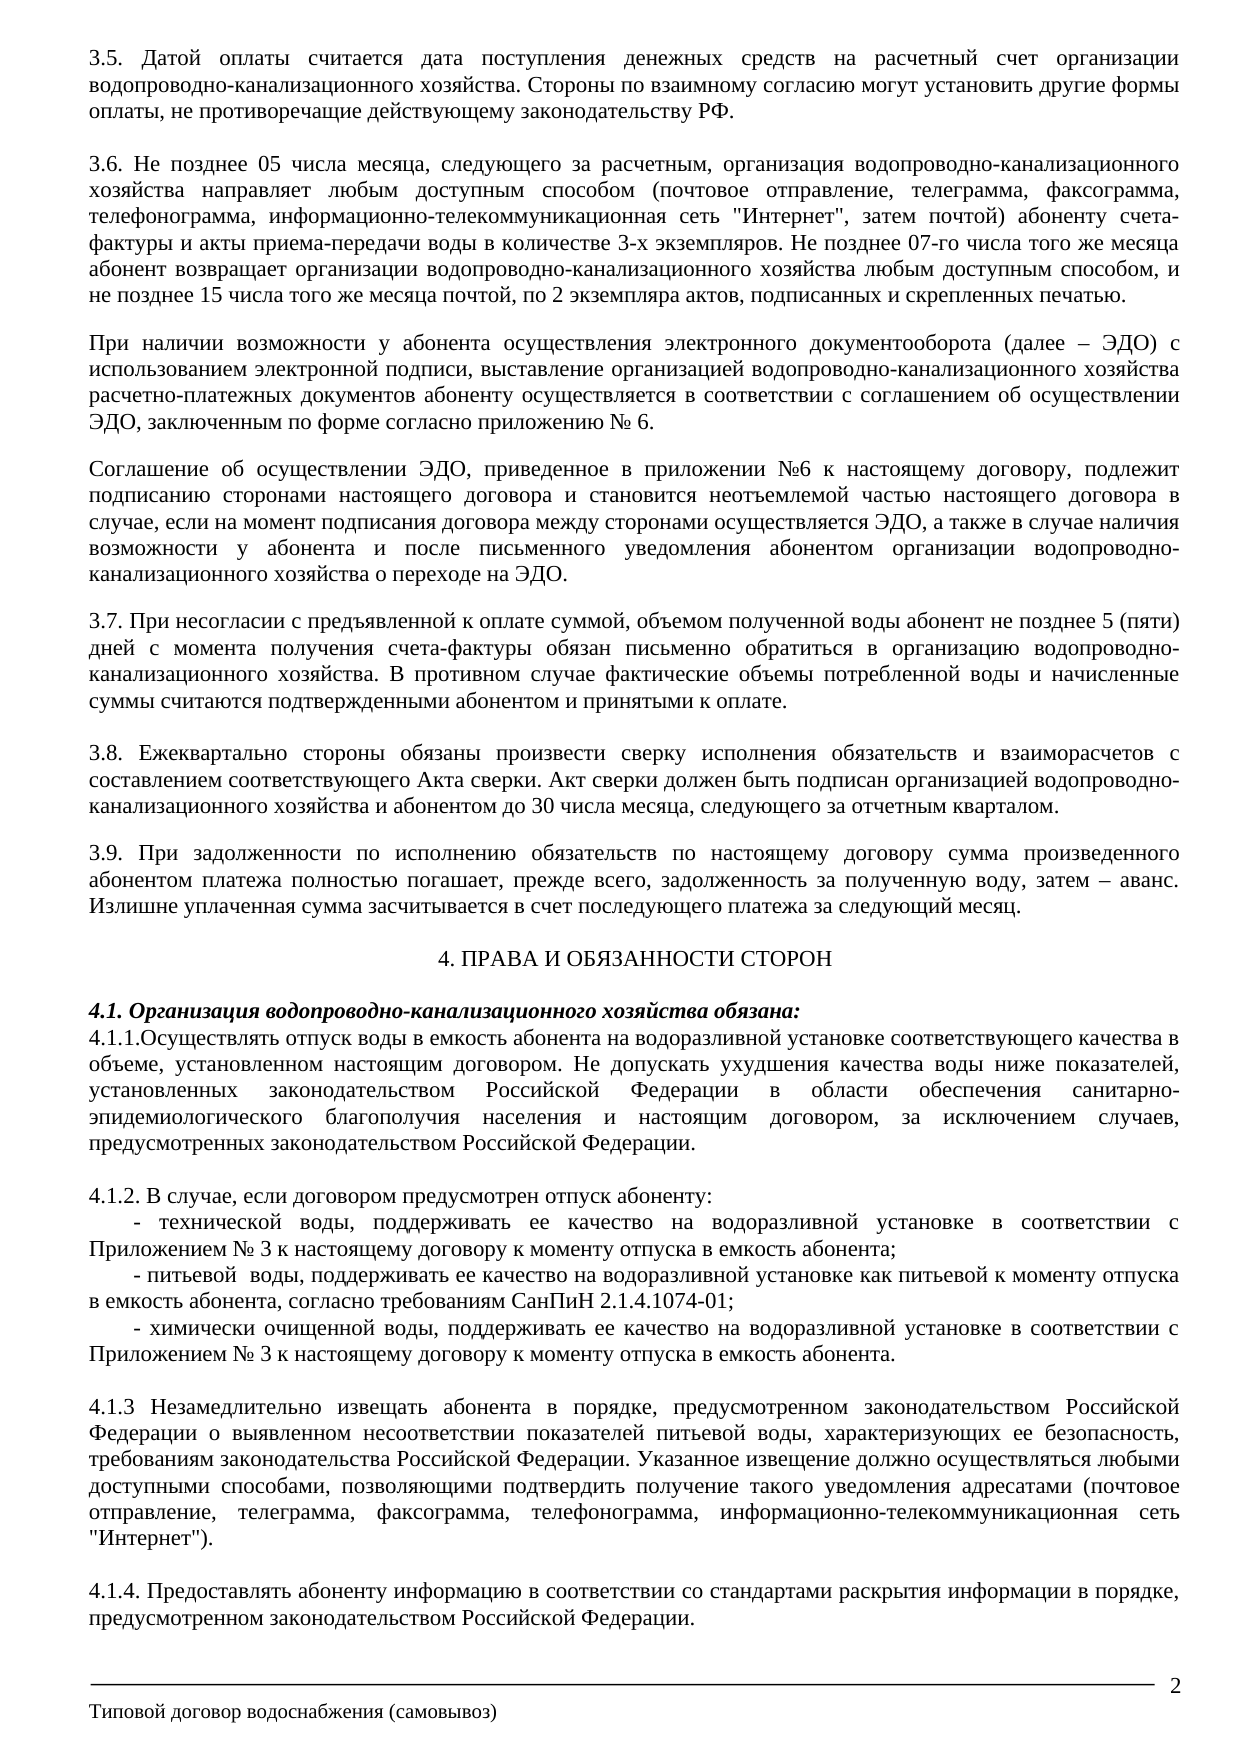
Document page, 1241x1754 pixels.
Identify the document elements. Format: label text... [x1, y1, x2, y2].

text 4.1.3 Незамедлительно извещать абонента в порядке, предусмотренном законодательством Российской Федерации о выявленном несоответствии показателей питьевой воды, характеризующих ее безопасность, требованиям законодательства Российской Федерации. Указанное извещение должно осуществляться любыми доступными способами, позволяющими подтвердить получение такого уведомления адресатами (почтовое отправление, телеграмма, факсограмма, телефонограмма, информационно-телекоммуникационная сеть "Интернет"). [89, 1393, 1181, 1551]
text 3.6. Не позднее 05 числа месяца, следующего за расчетным, организация водопроводно-канализационного хозяйства направляет любым доступным способом (почтовое отправление, телеграмма, факсограмма, телефонограмма, информационно-телекоммуникационная сеть "Интернет", затем почтой) абоненту счета-фактуры и акты приема-передачи воды в количестве 3-х экземпляров. Не позднее 07-го числа того же месяца абонент возвращает организации водопроводно-канализационного хозяйства любым доступным способом, и не позднее 15 числа того же месяца почтой, по 2 экземпляра актов, подписанных и скрепленных печатью. [89, 150, 1181, 308]
text 3.7. При несогласии с предъявленной к оплате суммой, объемом полученной воды абонент не позднее 5 (пяти) дней с момента получения счета-фактуры обязан письменно обратиться в организацию водопроводно-канализационного хозяйства. В противном случае фактические объемы потребленной воды и начисленные суммы считаются подтвержденными абонентом и принятыми к оплате. [89, 608, 1181, 713]
text Соглашение об осуществлении ЭДО, приведенное в приложении №6 к настоящему договору, подлежит подписанию сторонами настоящего договора и становится неотъемлемой частью настоящего договора в случае, если на момент подписания договора между сторонами осуществляется ЭДО, а также в случае наличия возможности у абонента и после письменного уведомления абонентом организации водопроводно-канализационного хозяйства о переходе на ЭДО. [89, 455, 1181, 587]
text 4.1.1.Осуществлять отпуск воды в емкость абонента на водоразливной установке соответствующего качества в объеме, установленном настоящим договором. Не допускать ухудшения качества воды ниже показателей, установленных законодательством Российской Федерации в области обеспечения санитарно-эпидемиологического благополучия населения и настоящим договором, за исключением случаев, предусмотренных законодательством Российской Федерации. [89, 1024, 1181, 1156]
text 4.1. Организация водопроводно-канализационного хозяйства обязана: [89, 997, 1181, 1024]
text 3.8. Ежеквартально стороны обязаны произвести сверку исполнения обязательств и взаиморасчетов с составлением соответствующего Акта сверки. Акт сверки должен быть подписан организацией водопроводно-канализационного хозяйства и абонентом до 30 числа месяца, следующего за отчетным кварталом. [89, 739, 1181, 818]
text 4. ПРАВА И ОБЯЗАННОСТИ СТОРОН [89, 945, 1181, 971]
text 4.1.2. В случае, если договором предусмотрен отпуск абоненту: [89, 1182, 1181, 1208]
text 4.1.4. Предоставлять абоненту информацию в соответствии со стандартами раскрытия информации в порядке, предусмотренном законодательством Российской Федерации. [89, 1577, 1181, 1630]
text - химически очищенной воды, поддерживать ее качество на водоразливной установке в соответствии с Приложением № 3 к настоящему договору к моменту отпуска в емкость абонента. [89, 1314, 1181, 1366]
text - питьевой воды, поддерживать ее качество на водоразливной установке как питьевой к моменту отпуска в емкость абонента, согласно требованиям СанПиН 2.1.4.1074-01; [89, 1261, 1181, 1314]
text 3.9. При задолженности по исполнению обязательств по настоящему договору сумма произведенного абонентом платежа полностью погашает, прежде всего, задолженность за полученную воду, затем – аванс. Излишне уплаченная сумма засчитывается в счет последующего платежа за следующий месяц. [89, 839, 1181, 918]
text При наличии возможности у абонента осуществления электронного документооборота (далее – ЭДО) с использованием электронной подписи, выставление организацией водопроводно-канализационного хозяйства расчетно-платежных документов абоненту осуществляется в соответствии с соглашением об осуществлении ЭДО, заключенным по форме согласно приложению № 6. [89, 329, 1181, 434]
text - технической воды, поддерживать ее качество на водоразливной установке в соответствии с Приложением № 3 к настоящему договору к моменту отпуска в емкость абонента; [89, 1208, 1181, 1261]
text 3.5. Датой оплаты считается дата поступления денежных средств на расчетный счет организации водопроводно-канализационного хозяйства. Стороны по взаимному согласию могут установить другие формы оплаты, не противоречащие действующему законодательству РФ. [89, 44, 1181, 123]
